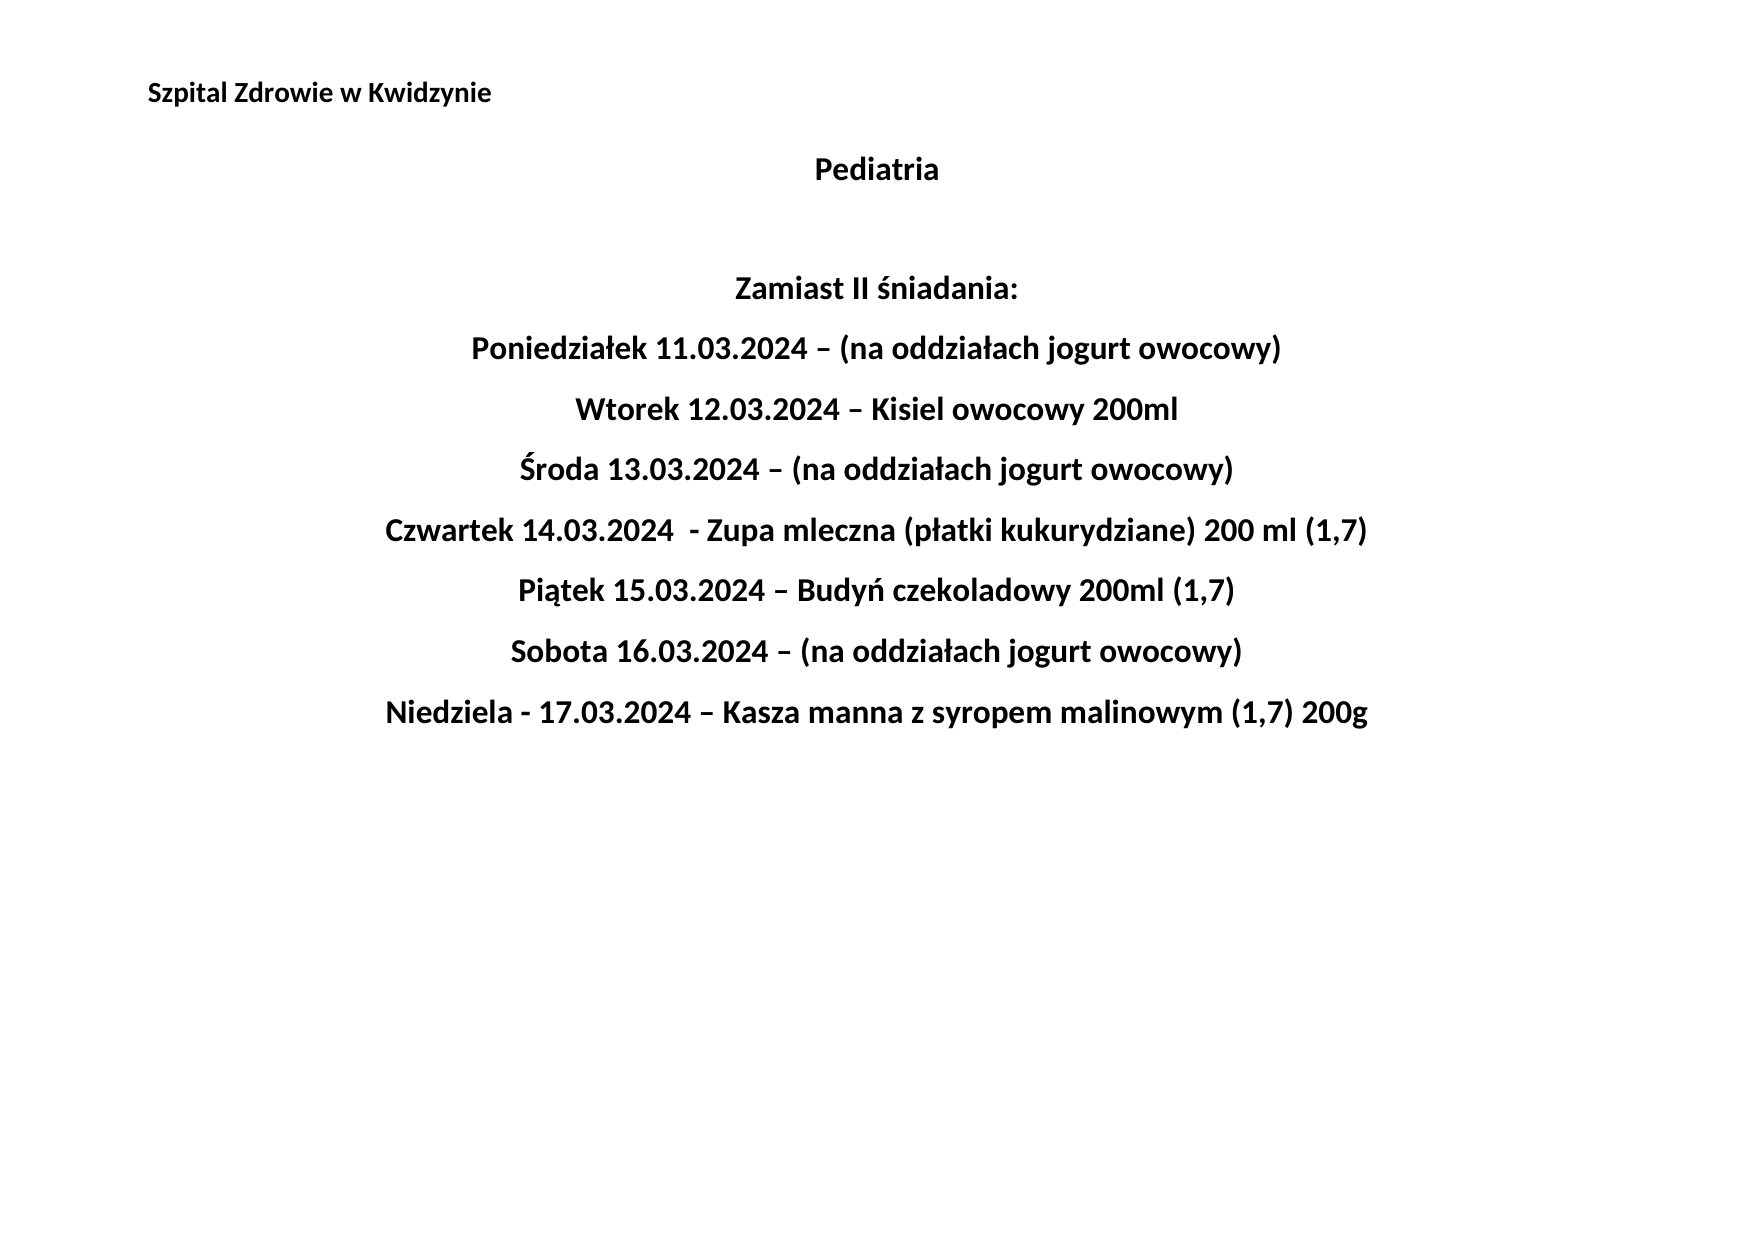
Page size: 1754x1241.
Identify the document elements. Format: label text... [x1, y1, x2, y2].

text Sobota 16.03.2024 – (na oddziałach jogurt owocowy) [148, 630, 1606, 671]
text Wtorek 12.03.2024 – Kisiel owocowy 200ml [148, 388, 1606, 428]
text Środa 13.03.2024 – (na oddziałach jogurt owocowy) [148, 448, 1606, 489]
text Pediatria [148, 148, 1606, 188]
text Poniedziałek 11.03.2024 – (na oddziałach jogurt owocowy) [148, 327, 1606, 368]
text Zamiast II śniadania: [148, 267, 1606, 308]
text Niedziela - 17.03.2024 – Kasza manna z syropem malinowym (1,7) 200g [148, 691, 1606, 731]
text Czwartek 14.03.2024 - Zupa mleczna (płatki kukurydziane) 200 ml (1,7) [148, 509, 1606, 549]
text Piątek 15.03.2024 – Budyń czekoladowy 200ml (1,7) [148, 569, 1606, 610]
